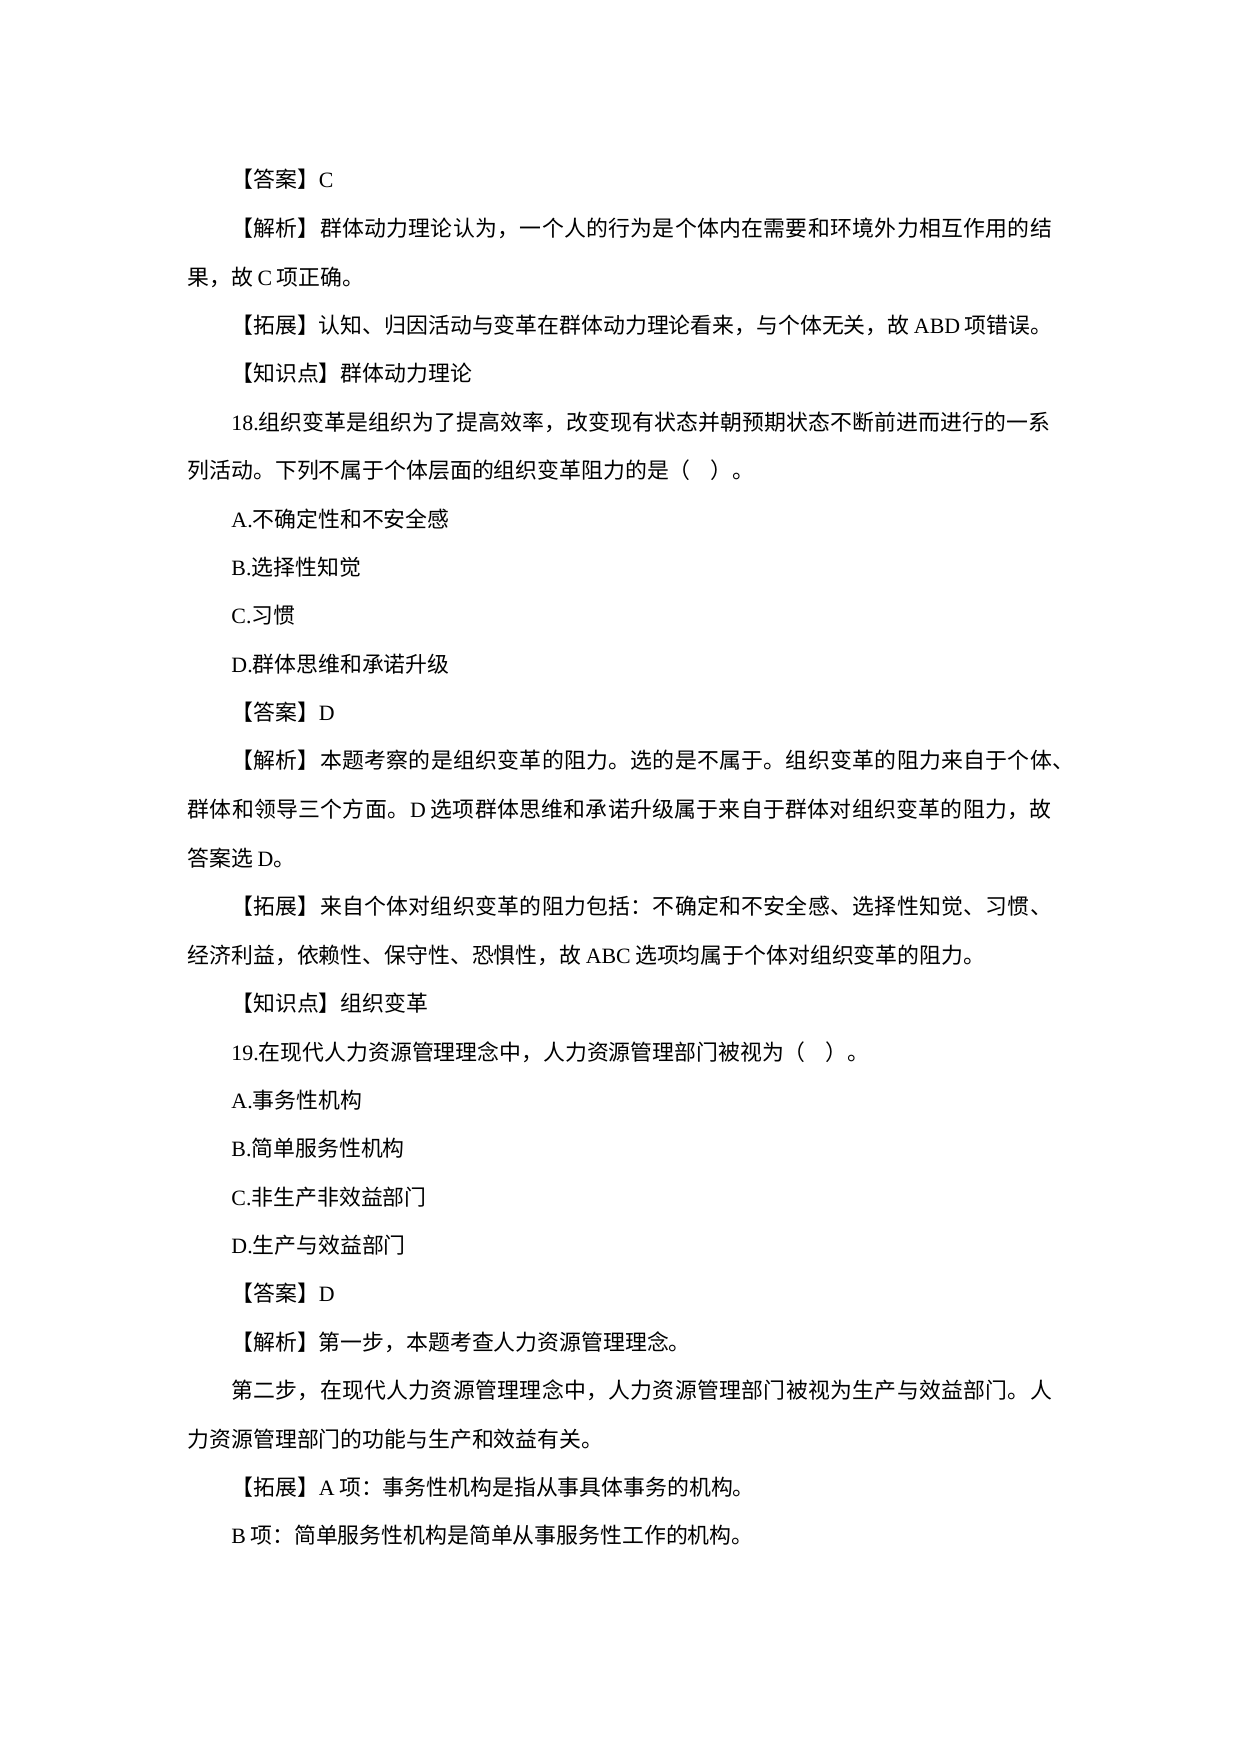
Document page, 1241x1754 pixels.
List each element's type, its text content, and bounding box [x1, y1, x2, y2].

text B项：简单服务性机构是简单从事服务性工作的机构。 [187, 1518, 1053, 1550]
text B.简单服务性机构 [187, 1131, 1053, 1163]
text 【解析】本题考察的是组织变革的阻力。选的是不属于。组织变革的阻力来自于个体、群体和领导三个方面。D选项群体思维和承诺升级属于来自于群体对组织变革的阻力，故答案选D。 [187, 743, 1053, 873]
text C.习惯 [187, 598, 1053, 630]
text 【知识点】群体动力理论 [187, 356, 1053, 388]
text 【答案】D [187, 1276, 1053, 1308]
text A.事务性机构 [187, 1082, 1053, 1115]
text 【拓展】认知、归因活动与变革在群体动力理论看来，与个体无关，故ABD项错误。 [187, 307, 1053, 340]
text 【答案】D [187, 694, 1053, 727]
text B.选择性知觉 [187, 549, 1053, 582]
text 【解析】第一步，本题考查人力资源管理理念。 [187, 1324, 1053, 1357]
text 【拓展】A项：事务性机构是指从事具体事务的机构。 [187, 1469, 1053, 1502]
text 【拓展】来自个体对组织变革的阻力包括：不确定和不安全感、选择性知觉、习惯、经济利益，依赖性、保守性、恐惧性，故ABC选项均属于个体对组织变革的阻力。 [187, 889, 1053, 970]
text 19.在现代人力资源管理理念中，人力资源管理部门被视为（ ）。 [187, 1034, 1053, 1067]
text 第二步，在现代人力资源管理理念中，人力资源管理部门被视为生产与效益部门。人力资源管理部门的功能与生产和效益有关。 [187, 1372, 1053, 1454]
text D.生产与效益部门 [187, 1227, 1053, 1260]
text A.不确定性和不安全感 [187, 501, 1053, 534]
text D.群体思维和承诺升级 [187, 646, 1053, 679]
text 【答案】C [187, 162, 1053, 194]
text C.非生产非效益部门 [187, 1179, 1053, 1212]
text 【解析】群体动力理论认为，一个人的行为是个体内在需要和环境外力相互作用的结果，故C项正确。 [187, 210, 1053, 292]
text 18.组织变革是组织为了提高效率，改变现有状态并朝预期状态不断前进而进行的一系列活动。下列不属于个体层面的组织变革阻力的是（ ）。 [187, 404, 1053, 485]
text 【知识点】组织变革 [187, 986, 1053, 1018]
